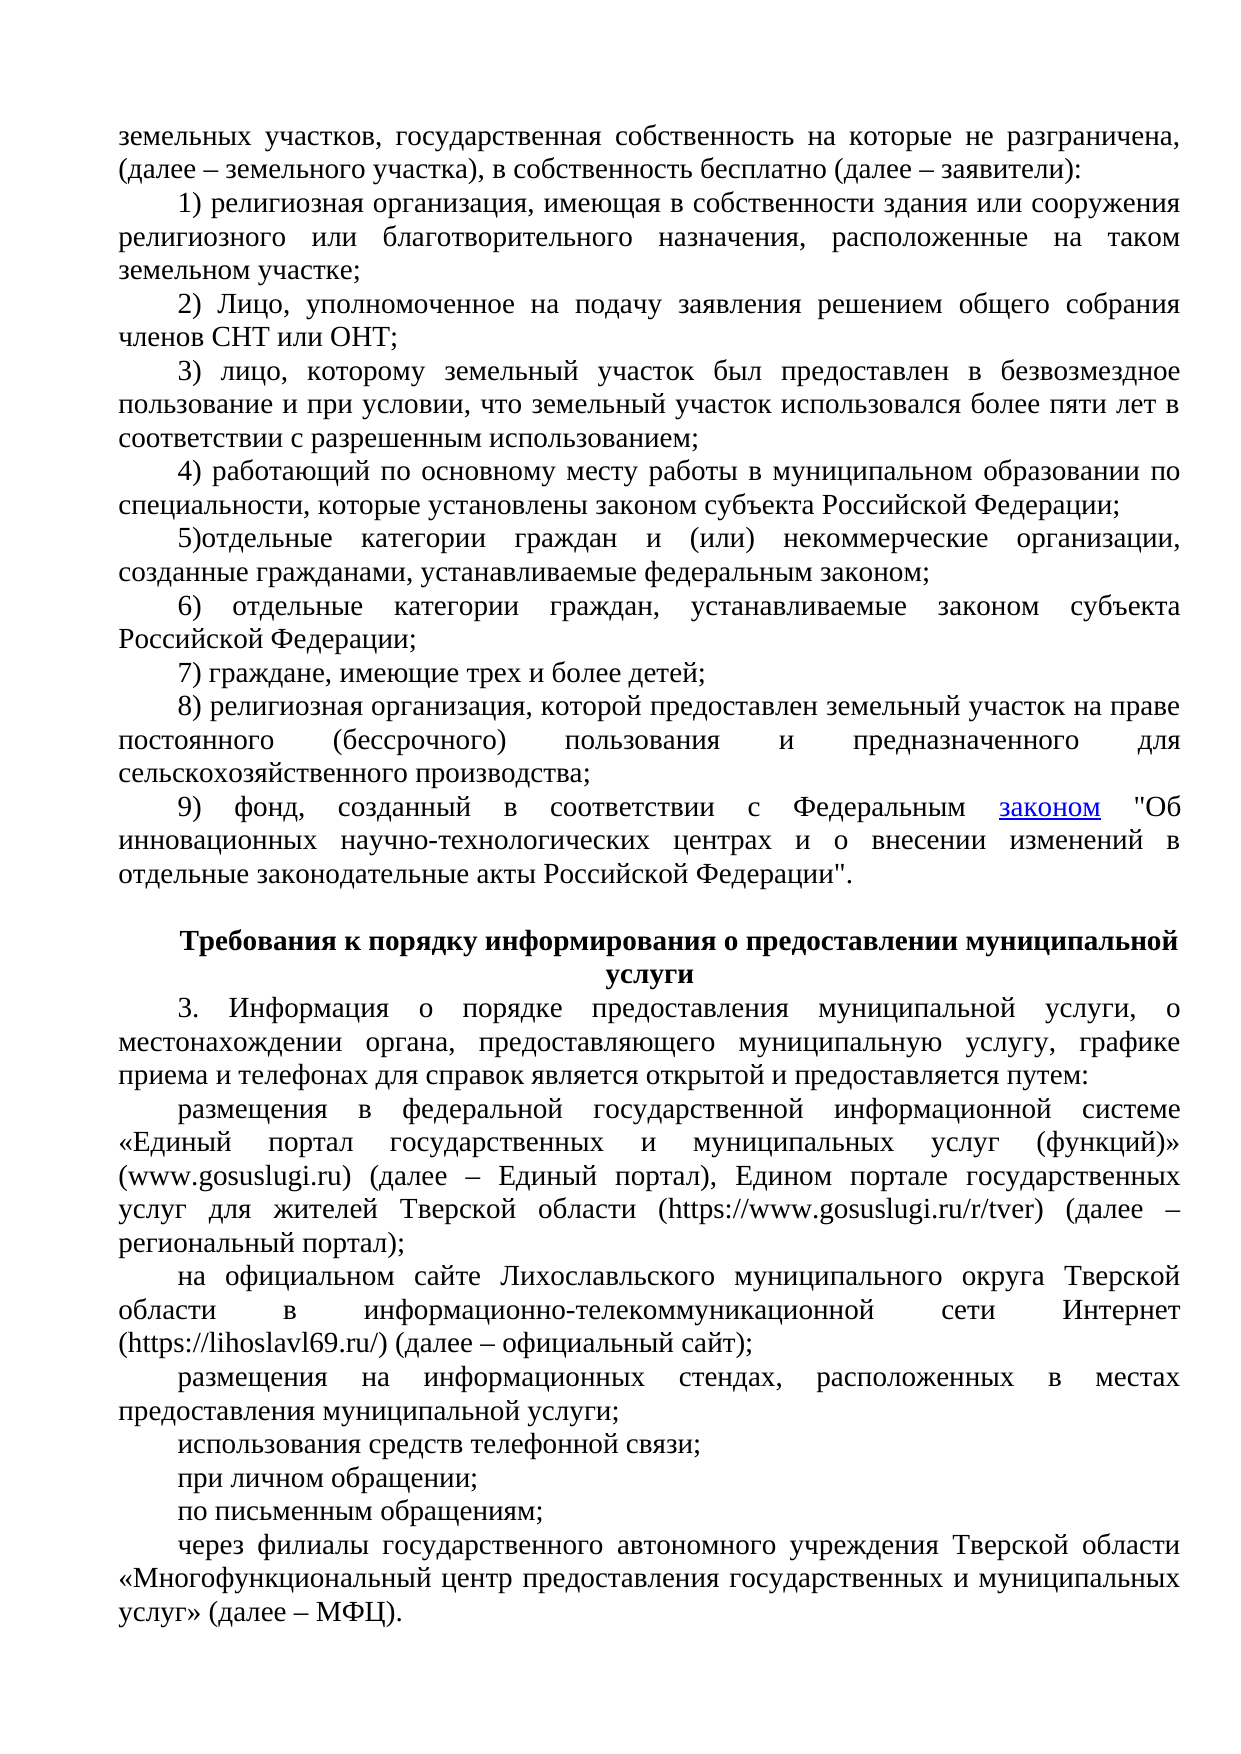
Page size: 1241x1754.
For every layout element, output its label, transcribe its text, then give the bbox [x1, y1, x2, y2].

text при личном обращении; [118, 1460, 1181, 1493]
text 6) отдельные категории граждан, устанавливаемые законом субъекта Российской Федерации; [118, 588, 1181, 655]
text 7) граждане, имеющие трех и более детей; [118, 655, 1181, 688]
text 9) фонд, созданный в соответствии с Федеральным законом "Об инновационных научно-технологических центрах и о внесении изменений в отдельные законодательные акты Российской Федерации". [118, 789, 1181, 889]
text использования средств телефонной связи; [118, 1426, 1181, 1460]
text 5)отдельные категории граждан и (или) некоммерческие организации, созданные гражданами, устанавливаемые федеральным законом; [118, 521, 1181, 588]
text 1) религиозная организация, имеющая в собственности здания или сооружения религиозного или благотворительного назначения, расположенные на таком земельном участке; [118, 185, 1181, 286]
text 2) Лицо, уполномоченное на подачу заявления решением общего собрания членов СНТ или ОНТ; [118, 286, 1181, 353]
text 3. Информация о порядке предоставления муниципальной услуги, о местонахождении органа, предоставляющего муниципальную услугу, графике приема и телефонах для справок является открытой и предоставляется путем: [118, 990, 1181, 1091]
text через филиалы государственного автономного учреждения Тверской области «Многофункциональный центр предоставления государственных и муниципальных услуг» (далее – МФЦ). [118, 1527, 1181, 1627]
text 8) религиозная организация, которой предоставлен земельный участок на праве постоянного (бессрочного) пользования и предназначенного для сельскохозяйственного производства; [118, 688, 1181, 789]
text 4) работающий по основному месту работы в муниципальном образовании по специальности, которые установлены законом субъекта Российской Федерации; [118, 453, 1181, 521]
text по письменным обращениям; [118, 1493, 1181, 1527]
text на официальном сайте Лихославльского муниципального округа Тверской области в информационно-телекоммуникационной сети Интернет (https://lihoslavl69.ru/) (далее – официальный сайт); [118, 1258, 1181, 1359]
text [118, 118, 1181, 185]
text размещения в федеральной государственной информационной системе «Единый портал государственных и муниципальных услуг (функций)» (www.gosuslugi.ru) (далее – Единый портал), Едином портале государственных услуг для жителей Тверской области (https://www.gosuslugi.ru/r/tver) (далее –региональный портал); [118, 1091, 1181, 1258]
text Требования к порядку информирования о предоставлении муниципальной услуги [118, 923, 1181, 990]
text размещения на информационных стендах, расположенных в местах предоставления муниципальной услуги; [118, 1359, 1181, 1426]
text 3) лицо, которому земельный участок был предоставлен в безвозмездное пользование и при условии, что земельный участок использовался более пяти лет в соответствии с разрешенным использованием; [118, 353, 1181, 453]
